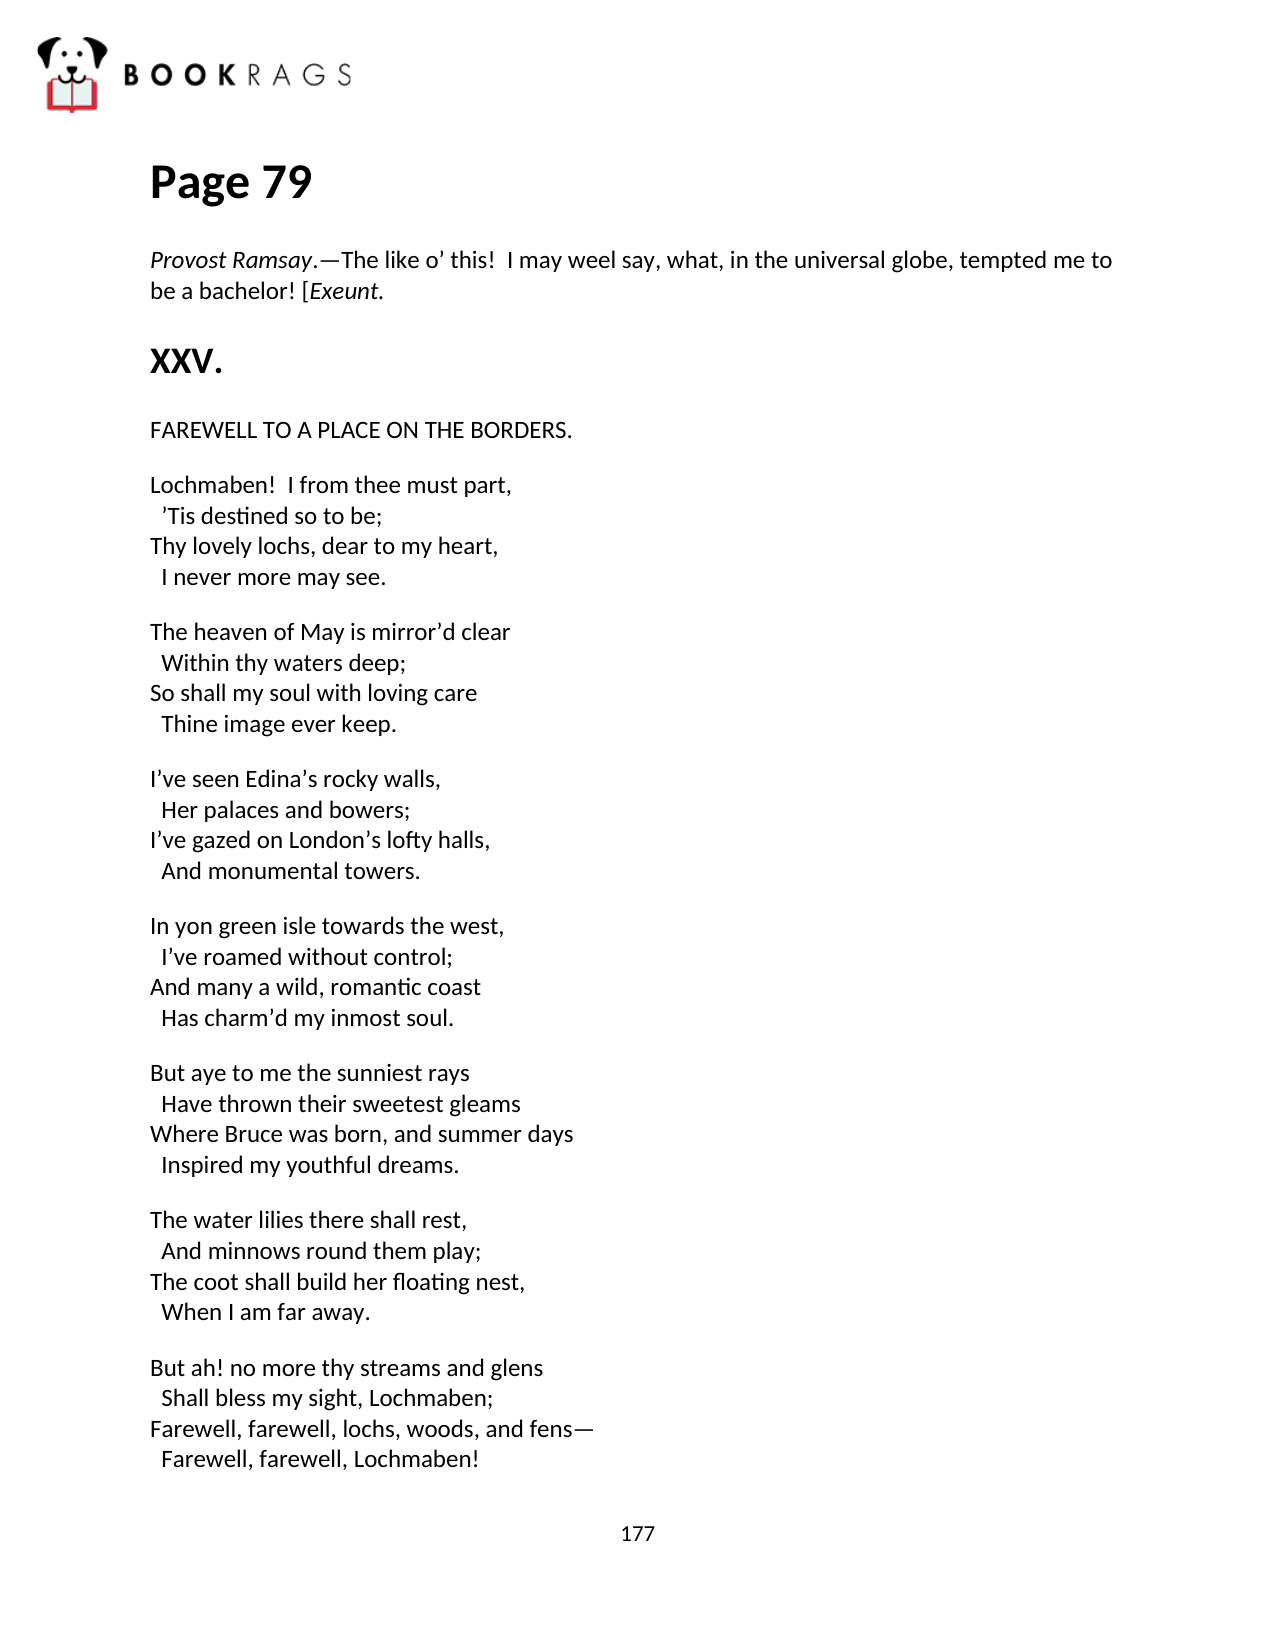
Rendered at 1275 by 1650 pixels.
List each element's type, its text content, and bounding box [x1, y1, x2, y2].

text But aye to me the sunniest rays Have thrown their sweetest gleams Where Bruce was born, and summer days Inspired my youthful dreams. [150, 1058, 1125, 1180]
text In yon green isle towards the west, I’ve roamed without control; And many a wild, romantic coast Has charm’d my inmost soul. [150, 911, 1125, 1033]
text The water lilies there shall rest, And minnows round them play; The coot shall build her floating nest, When I am far away. [150, 1205, 1125, 1327]
picture [37, 37, 351, 113]
text XXV. [150, 337, 1125, 383]
text But ah! no more thy streams and glens Shall bless my sight, Lochmaben; Farewell, farewell, lochs, woods, and fens—­ Farewell, farewell, Lochmaben! [150, 1352, 1125, 1474]
text I’ve seen Edina’s rocky walls, Her palaces and bowers; I’ve gazed on London’s lofty halls, And monumental towers. [150, 763, 1125, 886]
text Provost Ramsay.—­The like o’ this! I may weel say, what, in the universal globe, tempted me to be a bachelor! [Exeunt. [150, 244, 1125, 306]
text The heaven of May is mirror’d clear Within thy waters deep; So shall my soul with loving care Thine image ever keep. [150, 616, 1125, 738]
text Lochmaben! I from thee must part, ’Tis destined so to be; Thy lovely lochs, dear to my heart, I never more may see. [150, 469, 1125, 591]
text Page 79 [150, 150, 1125, 211]
text FAREWELL TO A PLACE ON THE BORDERS. [150, 414, 1125, 444]
